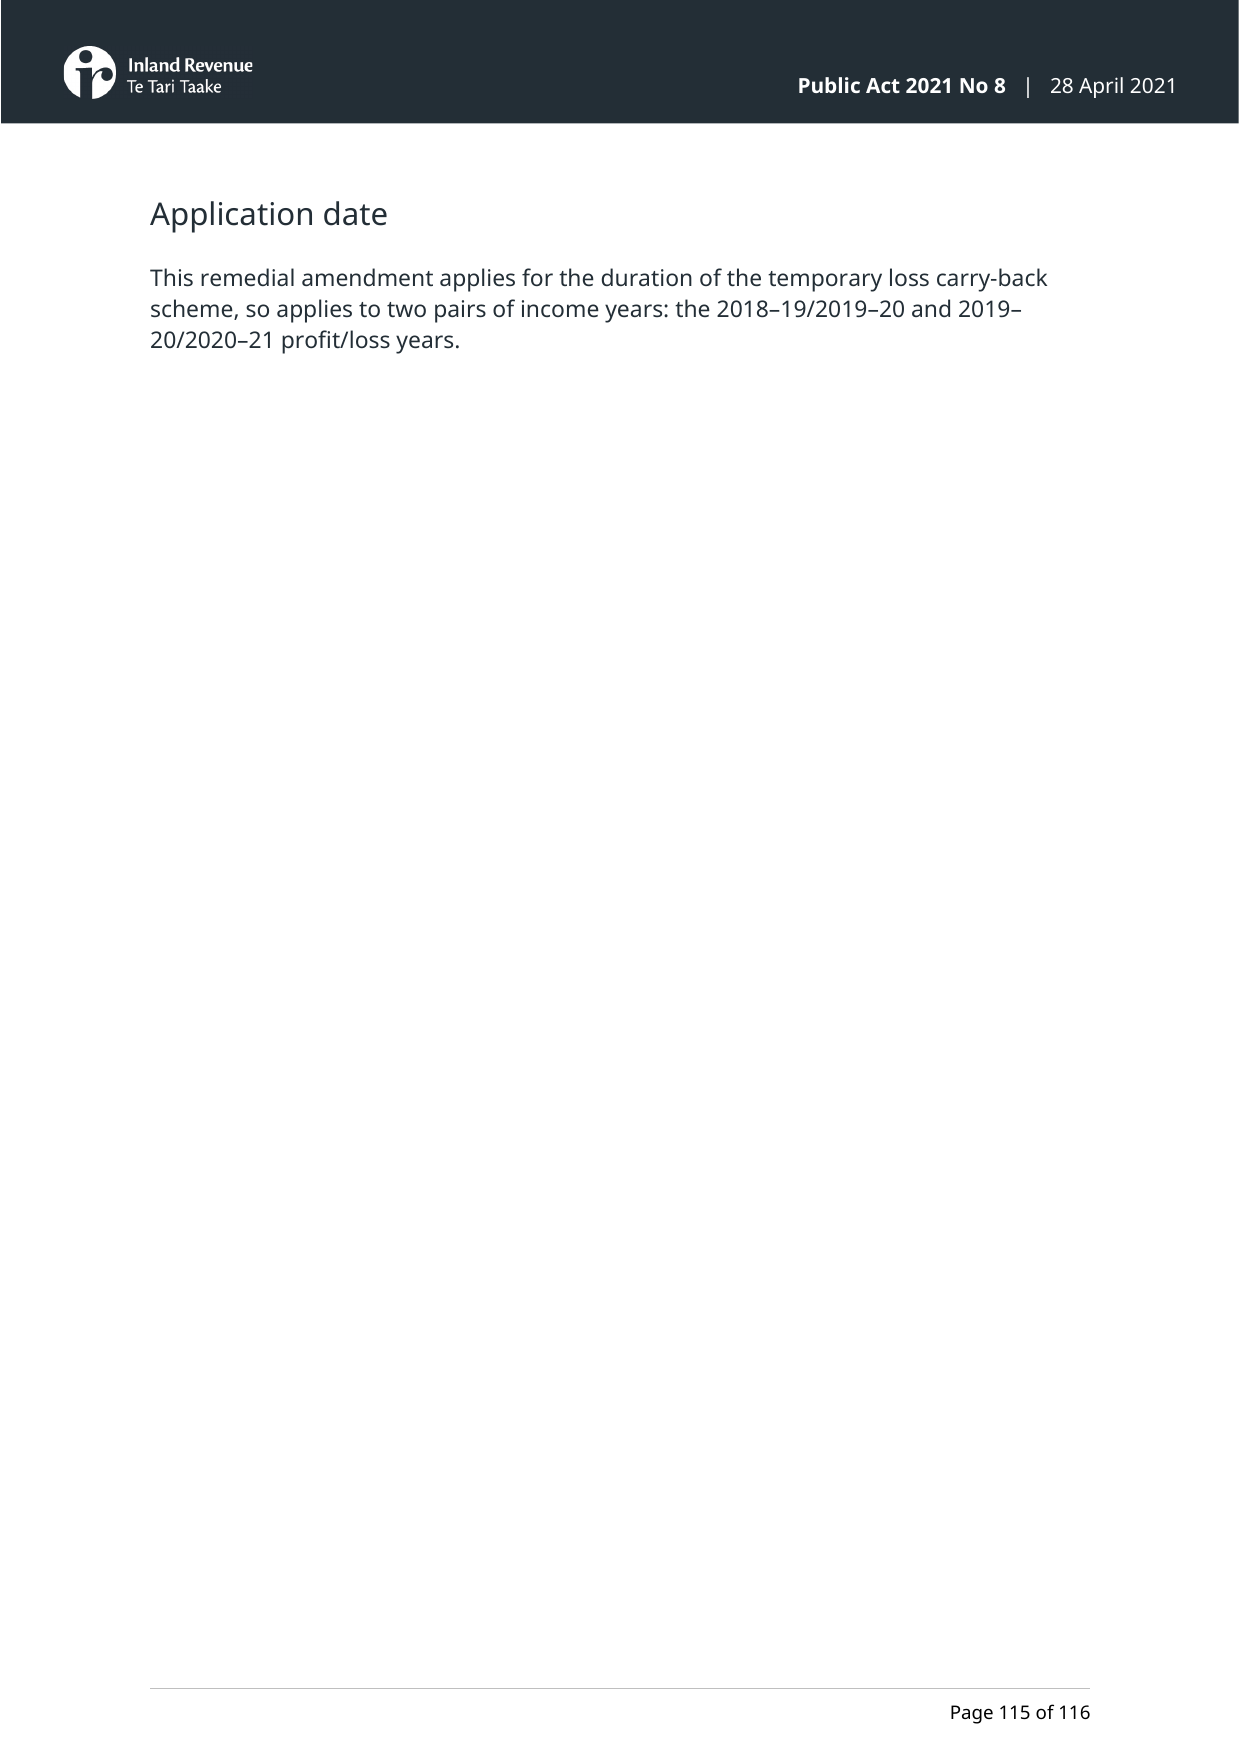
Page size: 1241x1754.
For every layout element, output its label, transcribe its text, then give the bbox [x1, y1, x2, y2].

picture [63, 46, 253, 99]
list This remedial amendment applies for the duration of the temporary loss carry-back scheme, so applies to two pairs of income years: the 2018–19/2019–20 and 2019–20/2020–21 profit/loss years. [150, 262, 1090, 355]
subtitle Application date [150, 192, 1090, 234]
